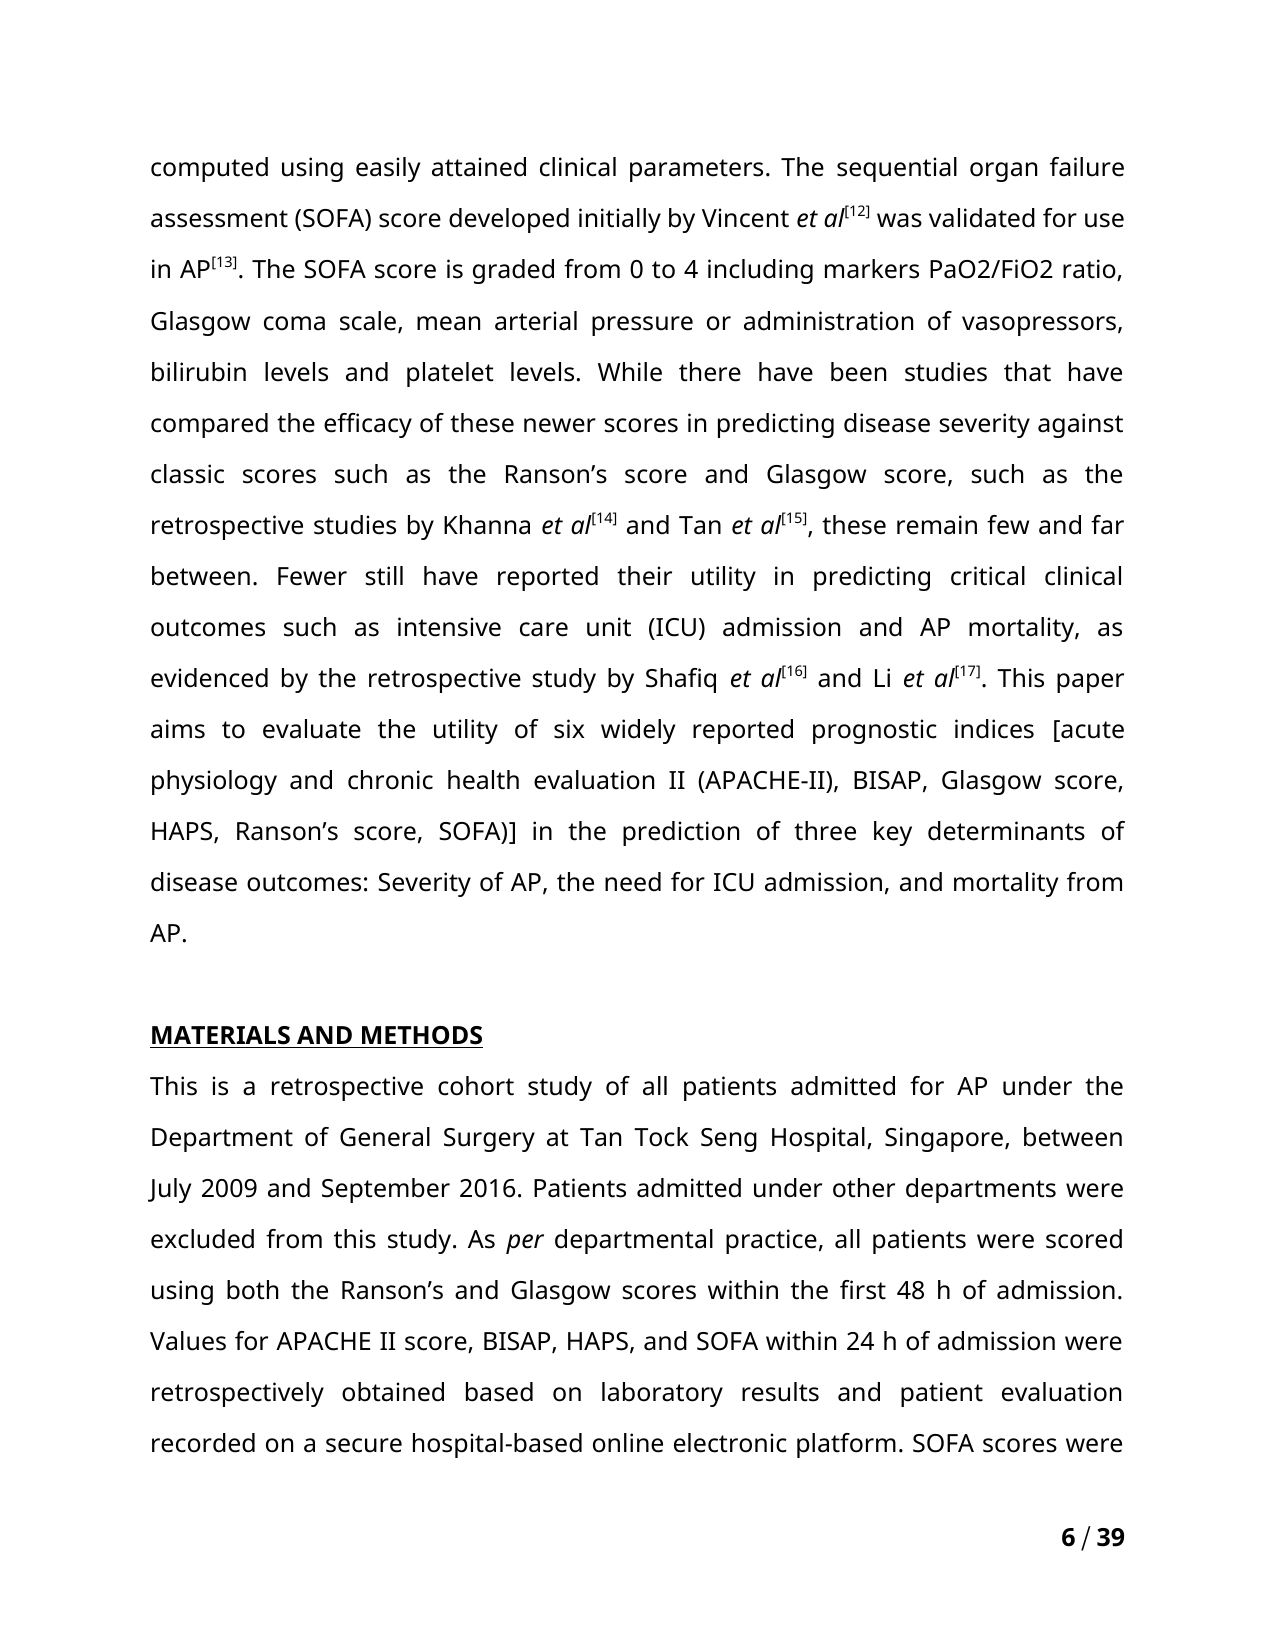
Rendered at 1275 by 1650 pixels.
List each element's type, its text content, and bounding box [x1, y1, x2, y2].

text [150, 150, 1125, 950]
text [150, 1069, 1125, 1460]
text MATERIALS AND METHODS [150, 1018, 1125, 1052]
